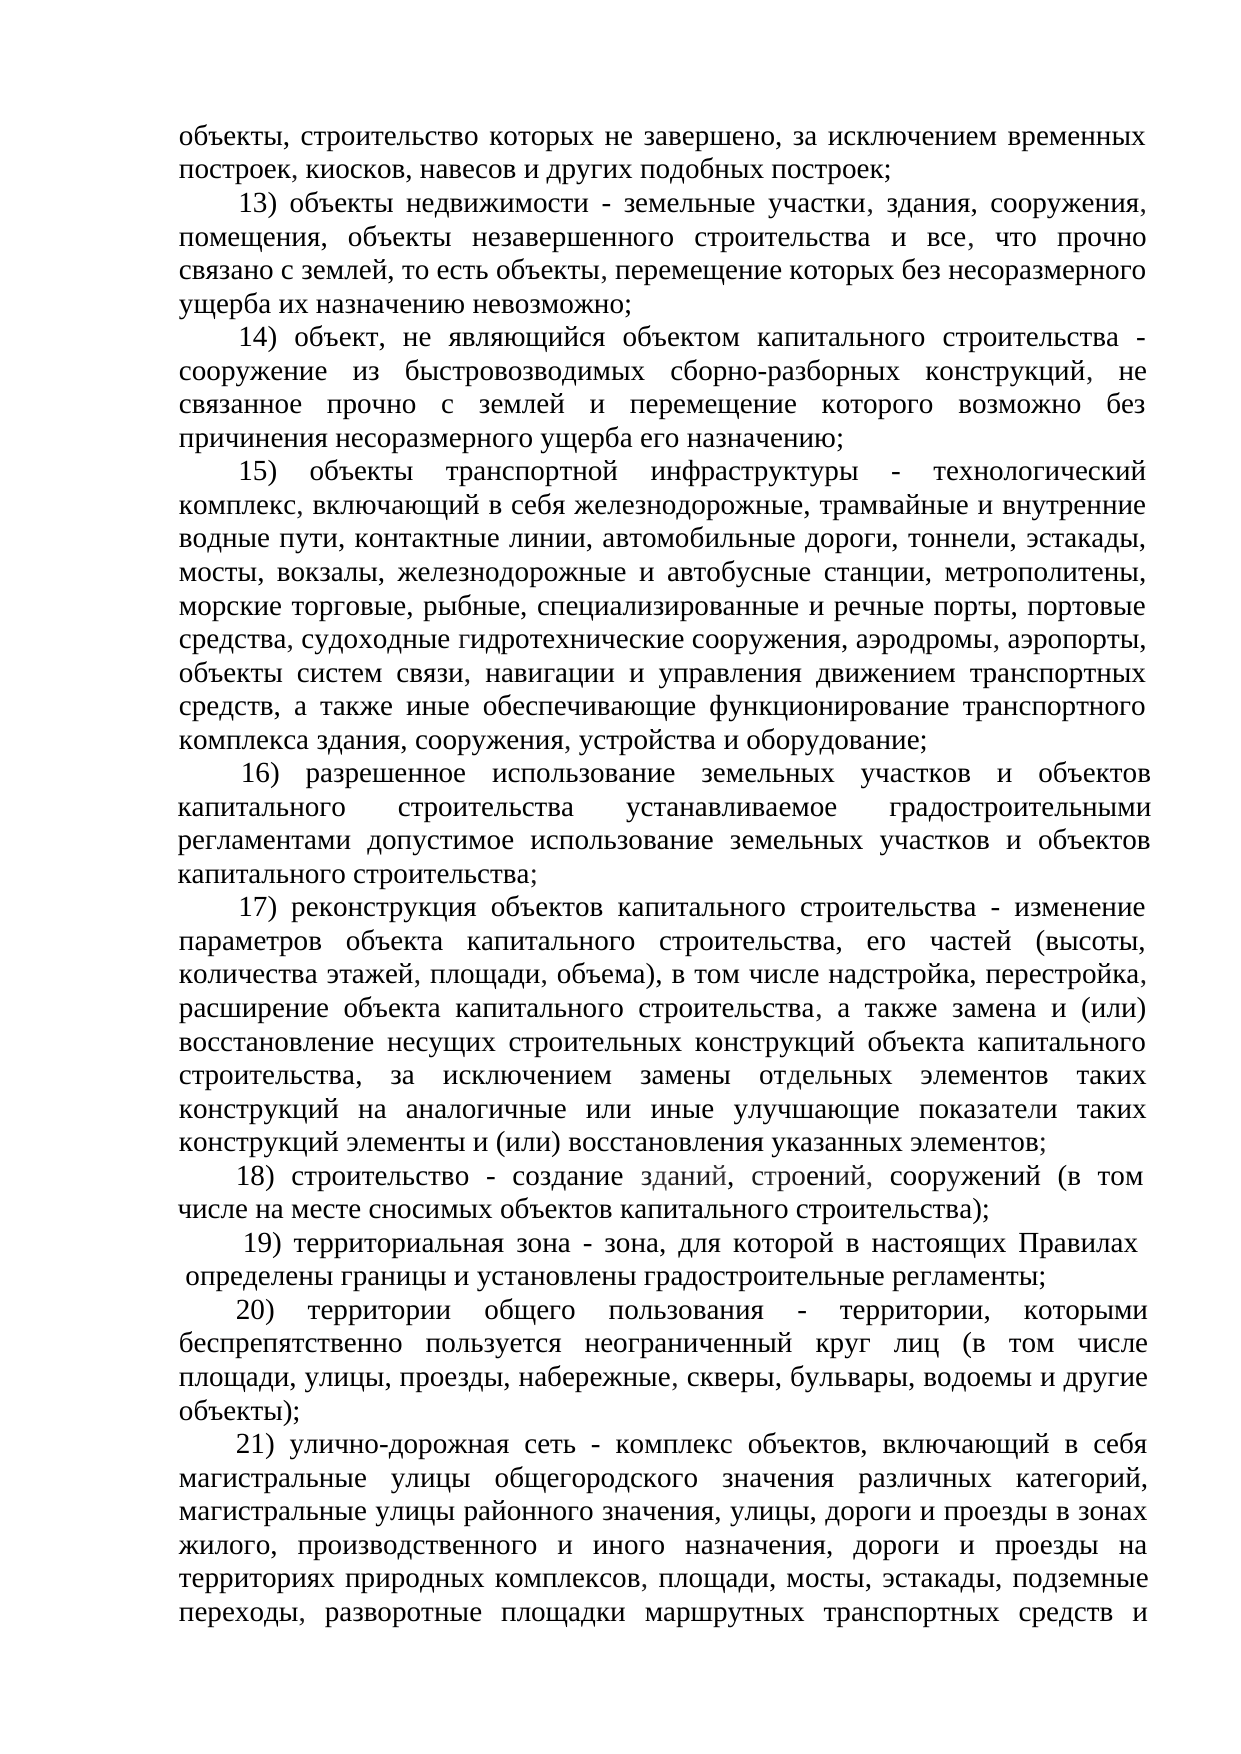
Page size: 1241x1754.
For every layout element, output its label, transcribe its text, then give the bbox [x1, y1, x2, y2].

text 14) объект, не являющийся объектом капитального строительства - сооружение из быстровозводимых сборно-разборных конструкций, не связанное прочно с землей и перемещение которого возможно без причинения несоразмерного ущерба его назначению; [179, 319, 1147, 453]
text 19) территориальная зона - зона, для которой в настоящих Правилах определены границы и установлены градостроительные регламенты; [185, 1225, 1139, 1292]
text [179, 118, 1147, 185]
text 17) реконструкция объектов капитального строительства - изменение параметров объекта капитального строительства, его частей (высоты, количества этажей, площади, объема), в том числе надстройка, перестройка, расширение объекта капитального строительства, а также замена и (или) восстановление несущих строительных конструкций объекта капитального строительства, за исключением замены отдельных элементов таких конструкций на аналогичные или иные улучшающие показатели таких конструкций элементы и (или) восстановления указанных элементов; [179, 889, 1147, 1158]
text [179, 1426, 1149, 1627]
text 20) территории общего пользования - территории, которыми беспрепятственно пользуется неограниченный круг лиц (в том числе площади, улицы, проезды, набережные, скверы, бульвары, водоемы и другие объекты); [179, 1292, 1149, 1426]
text 13) объекты недвижимости - земельные участки, здания, сооружения, помещения, объекты незавершенного строительства и все, что прочно связано с землей, то есть объекты, перемещение которых без несоразмерного ущерба их назначению невозможно; [179, 185, 1147, 319]
text 18) строительство - создание зданий, строений, сооружений (в том числе на месте сносимых объектов капитального строительства); [177, 1158, 1144, 1225]
text 16) разрешенное использование земельных участков и объектов капитального строительства устанавливаемое градостроительными регламентами допустимое использование земельных участков и объектов капитального строительства; [177, 755, 1152, 889]
text 15) объекты транспортной инфраструктуры - технологический комплекс, включающий в себя железнодорожные, трамвайные и внутренние водные пути, контактные линии, автомобильные дороги, тоннели, эстакады, мосты, вокзалы, железнодорожные и автобусные станции, метрополитены, морские торговые, рыбные, специализированные и речные порты, портовые средства, судоходные гидротехнические сооружения, аэродромы, аэропорты, объекты систем связи, навигации и управления движением транспортных средств, а также иные обеспечивающие функционирование транспортного комплекса здания, сооружения, устройства и оборудование; [179, 453, 1147, 755]
